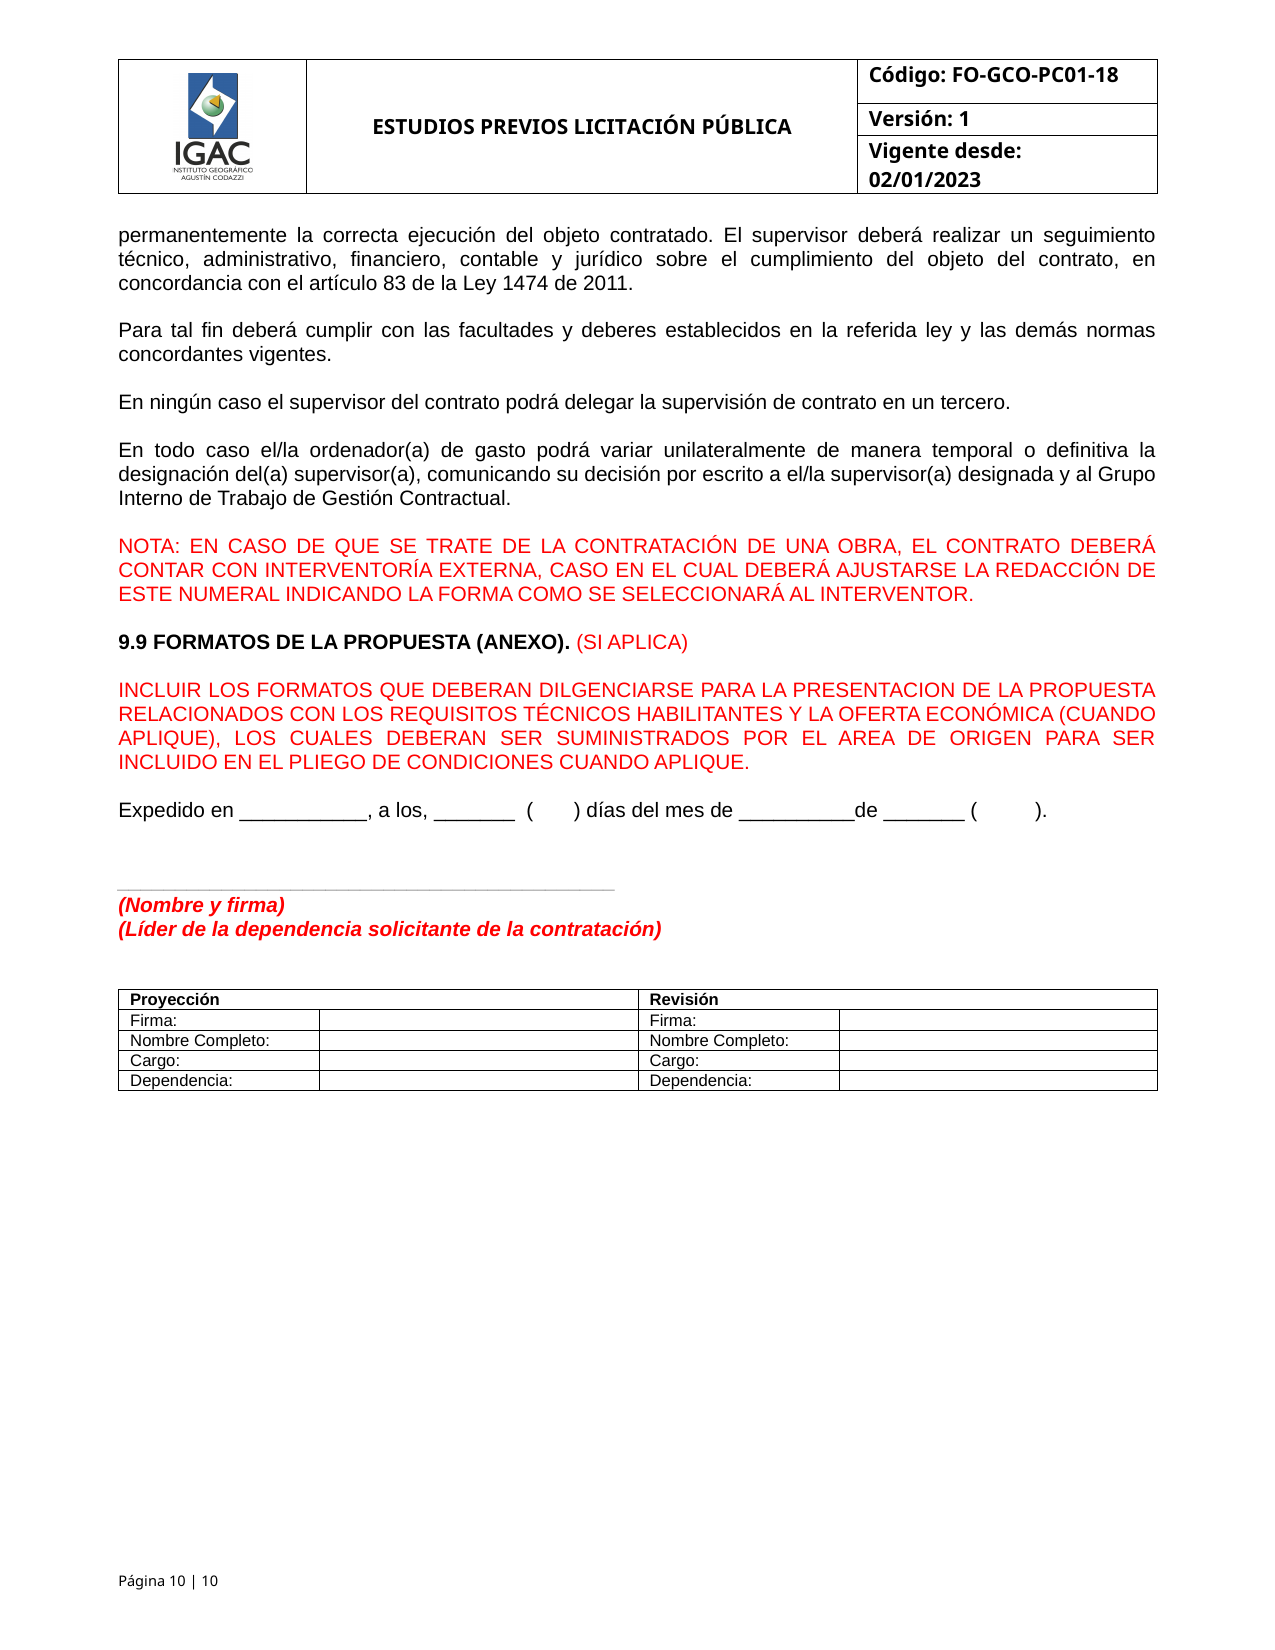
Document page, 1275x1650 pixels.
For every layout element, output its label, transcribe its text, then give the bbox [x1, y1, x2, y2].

table_cell [320, 1071, 638, 1090]
table_cell Dependencia: [639, 1071, 839, 1090]
picture [172, 73, 253, 180]
table_cell [840, 1051, 1157, 1070]
table_cell Nombre Completo: [119, 1031, 319, 1050]
table_cell [320, 1031, 638, 1050]
text En todo caso el/la ordenador(a) de gasto podrá variar unilateralmente de manera temporal o definitiva la designación del(a) supervisor(a), comunicando su decisión por escrito a el/la supervisor(a) designada y al Grupo Interno de Trabajo de Gestión Contractual. [118, 438, 1157, 510]
text NOTA: EN CASO DE QUE SE TRATE DE LA CONTRATACIÓN DE UNA OBRA, EL CONTRATO DEBERÁ CONTAR CON INTERVENTORÍA EXTERNA, CASO EN EL CUAL DEBERÁ AJUSTARSE LA REDACCIÓN DE ESTE NUMERAL INDICANDO LA FORMA COMO SE SELECCIONARÁ AL INTERVENTOR. [118, 534, 1157, 606]
table_cell [840, 1071, 1157, 1090]
text ___________________________________________ [118, 869, 1157, 893]
table_cell Firma: [639, 1010, 839, 1029]
table_header Revisión [639, 990, 1157, 1009]
text (Líder de la dependencia solicitante de la contratación) [118, 917, 1157, 941]
table_cell [840, 1031, 1157, 1050]
text Para tal fin deberá cumplir con las facultades y deberes establecidos en la referida ley y las demás normas concordantes vigentes. [118, 318, 1157, 366]
text 9.9 FORMATOS DE LA PROPUESTA (ANEXO). (SI APLICA) [118, 630, 1157, 654]
table_cell [320, 1010, 638, 1029]
table_cell Cargo: [119, 1051, 319, 1070]
table_cell [840, 1010, 1157, 1029]
table_header Proyección [119, 990, 638, 1009]
table_cell Cargo: [639, 1051, 839, 1070]
text En ningún caso el supervisor del contrato podrá delegar la supervisión de contrato en un tercero. [118, 390, 1157, 414]
text (Nombre y firma) [118, 893, 1157, 917]
text Expedido en ___________, a los, _______ ( ) días del mes de __________de _______ ( ). [118, 797, 1157, 821]
table_cell Firma: [119, 1010, 319, 1029]
table_cell Dependencia: [119, 1071, 319, 1090]
table_cell Nombre Completo: [639, 1031, 839, 1050]
text INCLUIR LOS FORMATOS QUE DEBERAN DILGENCIARSE PARA LA PRESENTACION DE LA PROPUESTA RELACIONADOS CON LOS REQUISITOS TÉCNICOS HABILITANTES Y LA OFERTA ECONÓMICA (CUANDO APLIQUE), LOS CUALES DEBERAN SER SUMINISTRADOS POR EL AREA DE ORIGEN PARA SER INCLUIDO EN EL PLIEGO DE CONDICIONES CUANDO APLIQUE. [118, 678, 1157, 773]
table_cell [320, 1051, 638, 1070]
